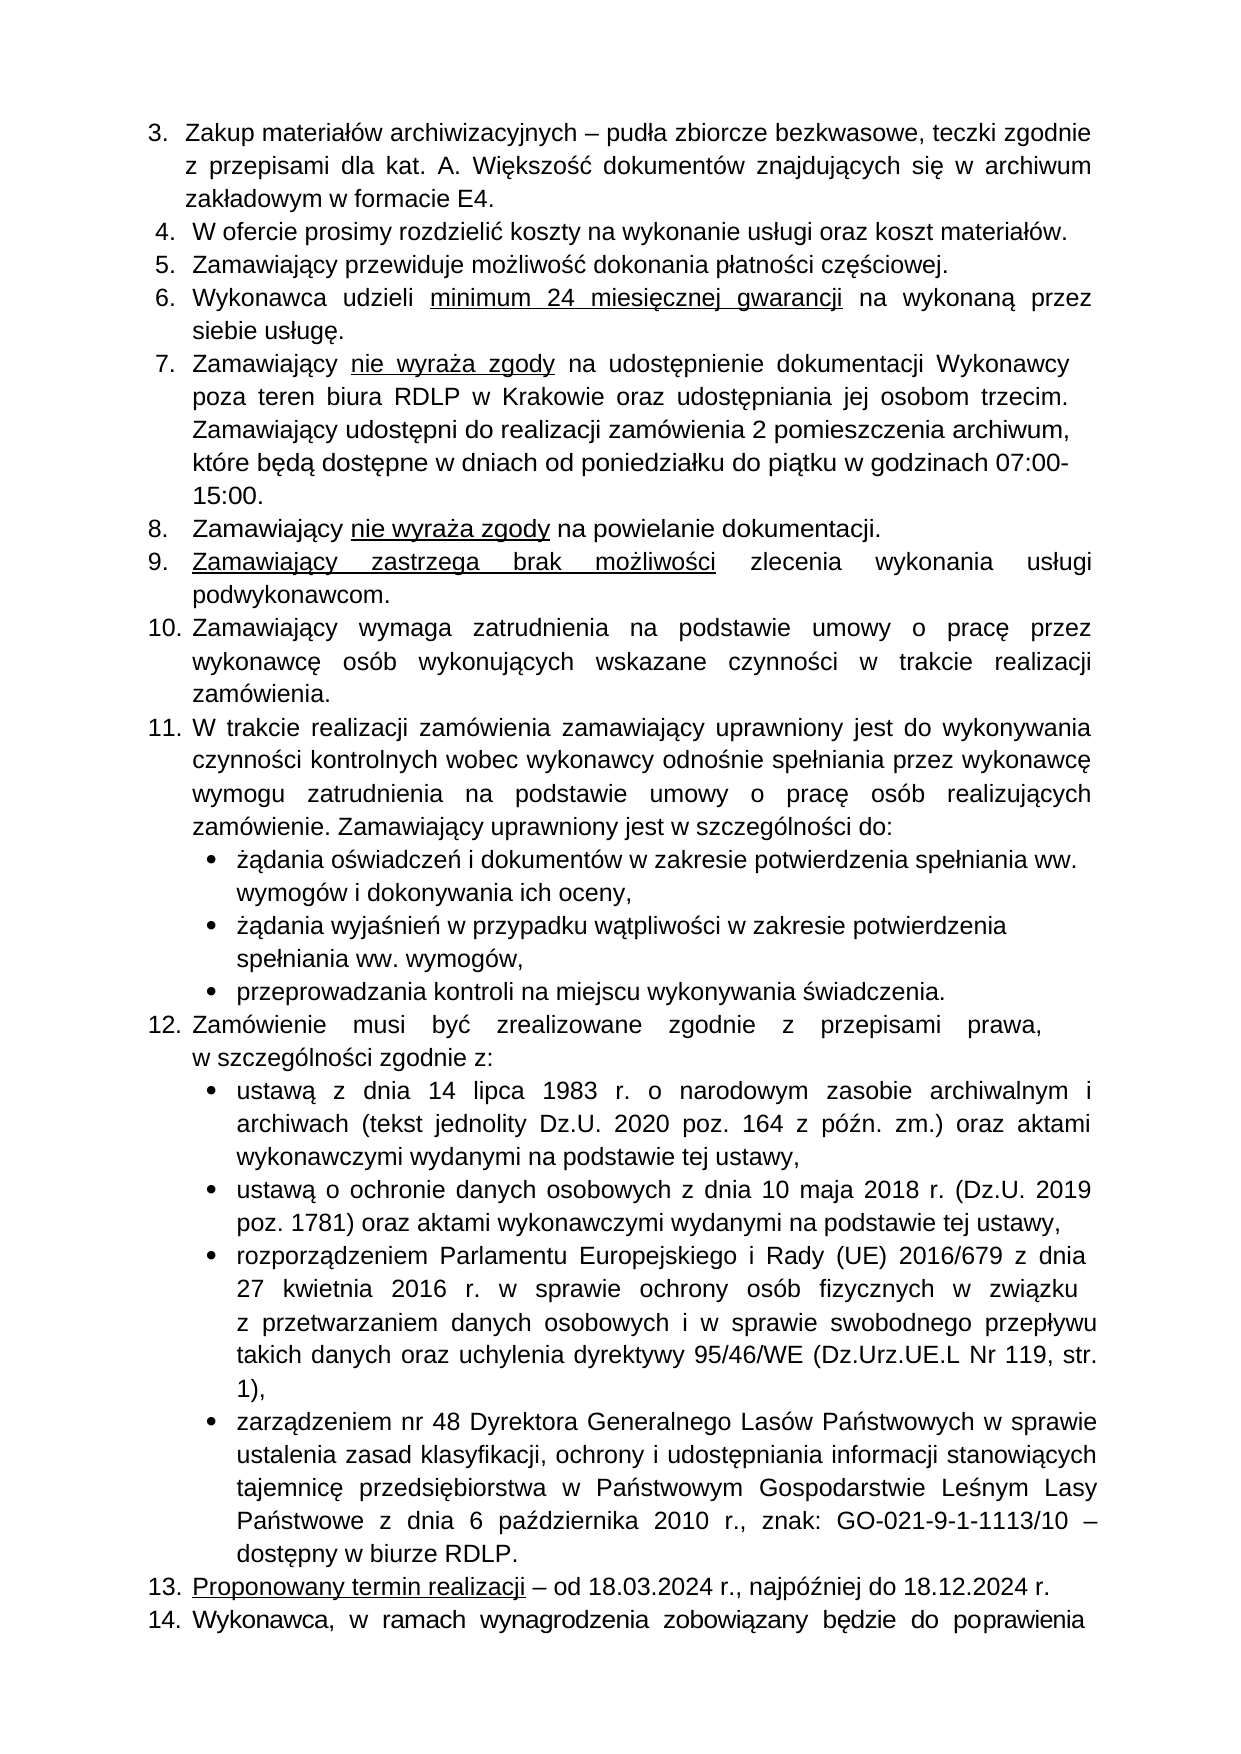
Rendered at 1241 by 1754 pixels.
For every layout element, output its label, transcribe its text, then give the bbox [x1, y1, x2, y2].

list W trakcie realizacji zamówienia zamawiający uprawniony jest do wykonywania czynności kontrolnych wobec wykonawcy odnośnie spełniania przez wykonawcę wymogu zatrudnienia na podstawie umowy o pracę osób realizujących zamówienie. Zamawiający uprawniony jest w szczególności do: [148, 712, 1092, 840]
list Zakup materiałów archiwizacyjnych – pudła zbiorcze bezkwasowe, teczki zgodnie z przepisami dla kat. A. Większość dokumentów znajdujących się w archiwum zakładowym w formacie E4. [148, 118, 1092, 213]
list Proponowany termin realizacji – od 18.03.2024 r., najpóźniej do 18.12.2024 r. [148, 1572, 1092, 1601]
list zarządzeniem nr 48 Dyrektora Generalnego Lasów Państwowych w sprawie ustalenia zasad klasyfikacji, ochrony i udostępniania informacji stanowiących tajemnicę przedsiębiorstwa w Państwowym Gospodarstwie Leśnym Lasy Państwowe z dnia 6 października 2010 r., znak: GO-021-9-1-1113/10 – dostępny w biurze RDLP. [207, 1407, 1098, 1567]
list Zamawiający przewiduje możliwość dokonania płatności częściowej. [155, 250, 1092, 279]
list ustawą z dnia 14 lipca 1983 r. o narodowym zasobie archiwalnym i archiwach (tekst jednolity Dz.U. 2020 poz. 164 z późn. zm.) oraz aktami wykonawczymi wydanymi na podstawie tej ustawy, [207, 1076, 1092, 1171]
list żądania wyjaśnień w przypadku wątpliwości w zakresie potwierdzenia spełniania ww. wymogów, [207, 911, 1092, 973]
list Zamawiający nie wyraża zgody na udostępnienie dokumentacji Wykonawcy poza teren biura RDLP w Krakowie oraz udostępniania jej osobom trzecim. Zamawiający udostępni do realizacji zamówienia 2 pomieszczenia archiwum, które będą dostępne w dniach od poniedziałku do piątku w godzinach 07:00-15:00. [155, 349, 1070, 510]
list Zamawiający nie wyraża zgody na powielanie dokumentacji. [148, 514, 1093, 543]
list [148, 1605, 1085, 1633]
list Zamawiający wymaga zatrudnienia na podstawie umowy o pracę przez wykonawcę osób wykonujących wskazane czynności w trakcie realizacji zamówienia. [148, 613, 1092, 708]
list żądania oświadczeń i dokumentów w zakresie potwierdzenia spełniania ww. wymogów i dokonywania ich oceny, [207, 844, 1092, 906]
list Wykonawca udzieli minimum 24 miesięcznej gwarancji na wykonaną przez siebie usługę. [155, 283, 1092, 345]
list przeprowadzania kontroli na miejscu wykonywania świadczenia. [207, 977, 1092, 1006]
list ustawą o ochronie danych osobowych z dnia 10 maja 2018 r. (Dz.U. 2019 poz. 1781) oraz aktami wykonawczymi wydanymi na podstawie tej ustawy, [207, 1175, 1092, 1237]
list rozporządzeniem Parlamentu Europejskiego i Rady (UE) 2016/679 z dnia 27 kwietnia 2016 r. w sprawie ochrony osób fizycznych w związku z przetwarzaniem danych osobowych i w sprawie swobodnego przepływu takich danych oraz uchylenia dyrektywy 95/46/WE (Dz.Urz.UE.L Nr 119, str. 1), [207, 1241, 1098, 1402]
list W ofercie prosimy rozdzielić koszty na wykonanie usługi oraz koszt materiałów. [155, 217, 1092, 246]
list Zamawiający zastrzega brak możliwości zlecenia wykonania usługi podwykonawcom. [148, 547, 1092, 609]
list Zamówienie musi być zrealizowane zgodnie z przepisami prawa, w szczególności zgodnie z: [148, 1010, 1070, 1072]
